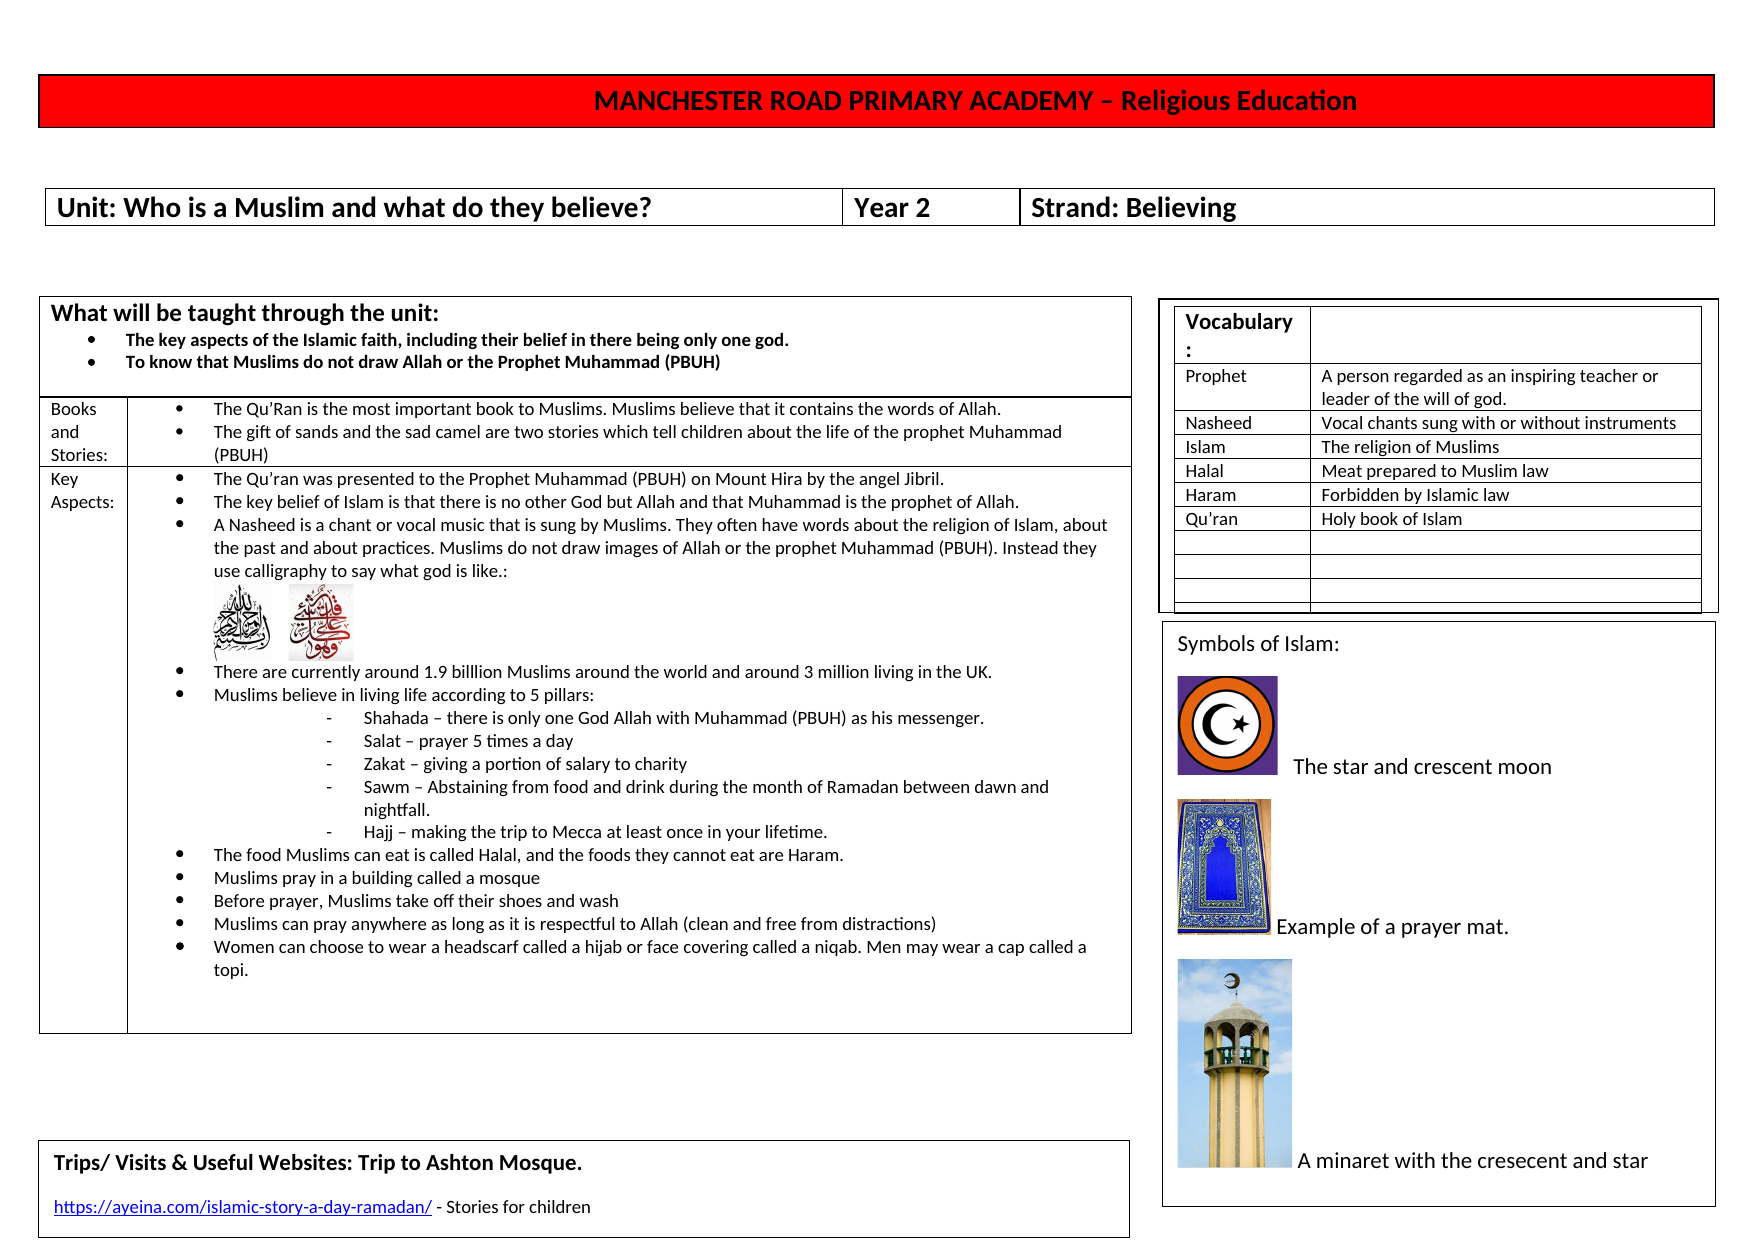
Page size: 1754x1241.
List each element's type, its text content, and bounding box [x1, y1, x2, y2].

picture [1177, 799, 1272, 935]
picture [1177, 959, 1293, 1168]
picture [288, 584, 354, 661]
table_header Strand: Believing [1021, 189, 1714, 224]
table_header Year 2 [843, 189, 1019, 224]
picture [213, 581, 272, 661]
table_header Unit: Who is a Muslim and what do they believe? [46, 189, 842, 224]
picture [1177, 676, 1278, 775]
